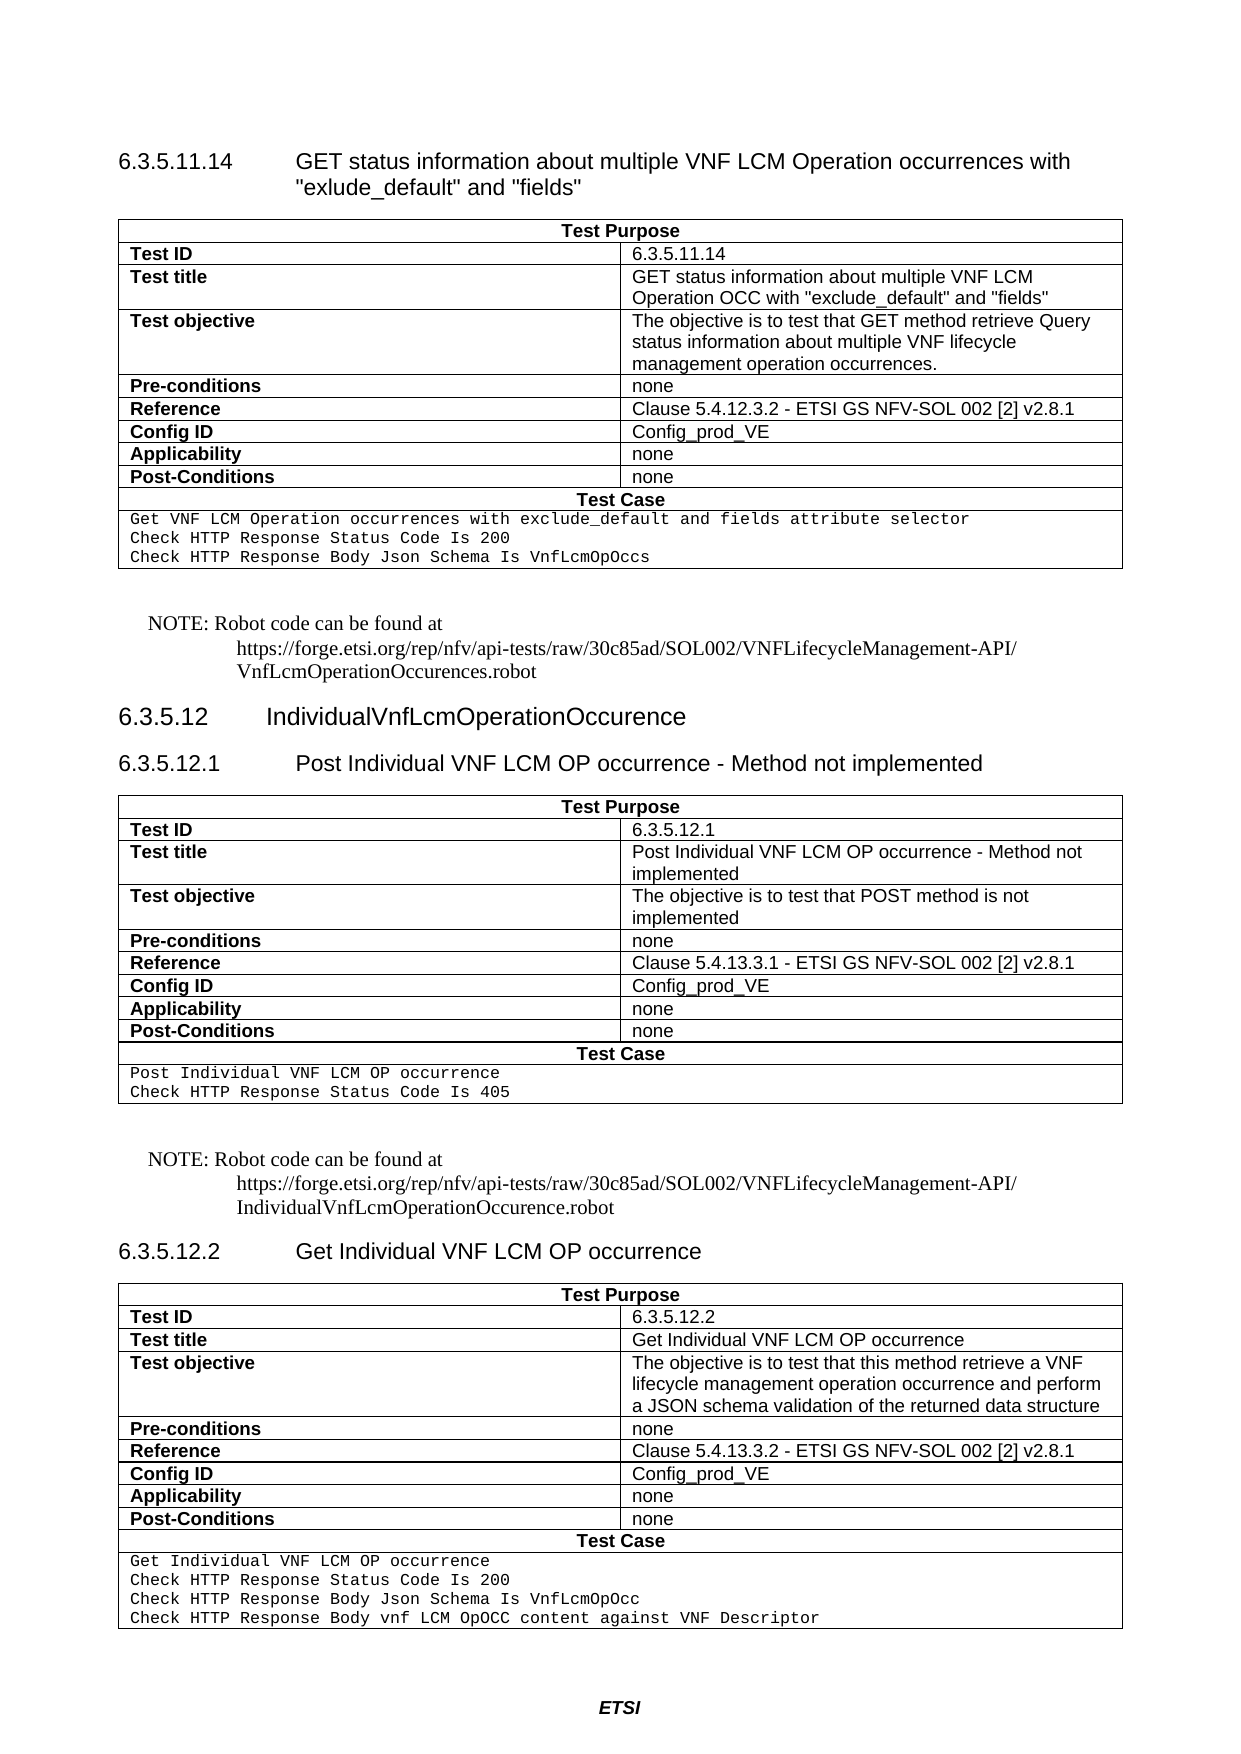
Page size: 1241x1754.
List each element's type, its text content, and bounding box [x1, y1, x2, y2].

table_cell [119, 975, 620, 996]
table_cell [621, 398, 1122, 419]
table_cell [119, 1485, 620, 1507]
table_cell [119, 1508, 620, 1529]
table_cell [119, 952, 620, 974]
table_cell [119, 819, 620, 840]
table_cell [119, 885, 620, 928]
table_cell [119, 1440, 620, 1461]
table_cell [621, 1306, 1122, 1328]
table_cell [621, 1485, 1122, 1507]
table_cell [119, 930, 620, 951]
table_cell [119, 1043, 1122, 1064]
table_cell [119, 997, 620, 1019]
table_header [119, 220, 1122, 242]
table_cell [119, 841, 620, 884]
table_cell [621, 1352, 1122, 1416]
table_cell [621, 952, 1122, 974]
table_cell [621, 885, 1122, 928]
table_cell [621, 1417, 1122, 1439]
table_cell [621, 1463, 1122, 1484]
subtitle 6.3.5.11.14 GET status information about multiple VNF LCM Operation occurrences with "exlude_default" and "fields" [118, 148, 1122, 200]
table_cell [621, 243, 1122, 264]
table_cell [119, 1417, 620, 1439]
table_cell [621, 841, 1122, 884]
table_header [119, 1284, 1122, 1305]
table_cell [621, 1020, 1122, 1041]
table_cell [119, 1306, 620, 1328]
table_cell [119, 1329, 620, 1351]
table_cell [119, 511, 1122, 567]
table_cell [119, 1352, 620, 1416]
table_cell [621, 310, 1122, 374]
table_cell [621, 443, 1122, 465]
subtitle 6.3.5.12.1 Post Individual VNF LCM OP occurrence - Method not implemented [118, 750, 1122, 776]
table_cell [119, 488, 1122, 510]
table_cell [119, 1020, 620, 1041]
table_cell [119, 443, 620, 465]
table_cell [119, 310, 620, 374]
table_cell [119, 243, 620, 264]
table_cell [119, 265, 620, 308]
subtitle 6.3.5.12.2 Get Individual VNF LCM OP occurrence [118, 1238, 1122, 1264]
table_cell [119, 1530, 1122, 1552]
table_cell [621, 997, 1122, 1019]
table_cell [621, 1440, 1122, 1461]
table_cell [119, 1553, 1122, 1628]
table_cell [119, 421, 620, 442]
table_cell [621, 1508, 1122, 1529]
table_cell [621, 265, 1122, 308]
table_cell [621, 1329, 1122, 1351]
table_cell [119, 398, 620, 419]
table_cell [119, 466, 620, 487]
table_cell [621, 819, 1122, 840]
subtitle 6.3.5.12 IndividualVnfLcmOperationOccurence [118, 702, 1122, 731]
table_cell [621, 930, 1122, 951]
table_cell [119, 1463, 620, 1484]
text NOTE: Robot code can be found at https://forge.etsi.org/rep/nfv/api-tests/raw/30c85ad/SOL002/VNFLifecycleManagement-API/IndividualVnfLcmOperationOccurence.robot [148, 1147, 1122, 1219]
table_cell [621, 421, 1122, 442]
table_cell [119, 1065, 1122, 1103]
text NOTE: Robot code can be found at https://forge.etsi.org/rep/nfv/api-tests/raw/30c85ad/SOL002/VNFLifecycleManagement-API/VnfLcmOperationOccurences.robot [148, 611, 1122, 683]
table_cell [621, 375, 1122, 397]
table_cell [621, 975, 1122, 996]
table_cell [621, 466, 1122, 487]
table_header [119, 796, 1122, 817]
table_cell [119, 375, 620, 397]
